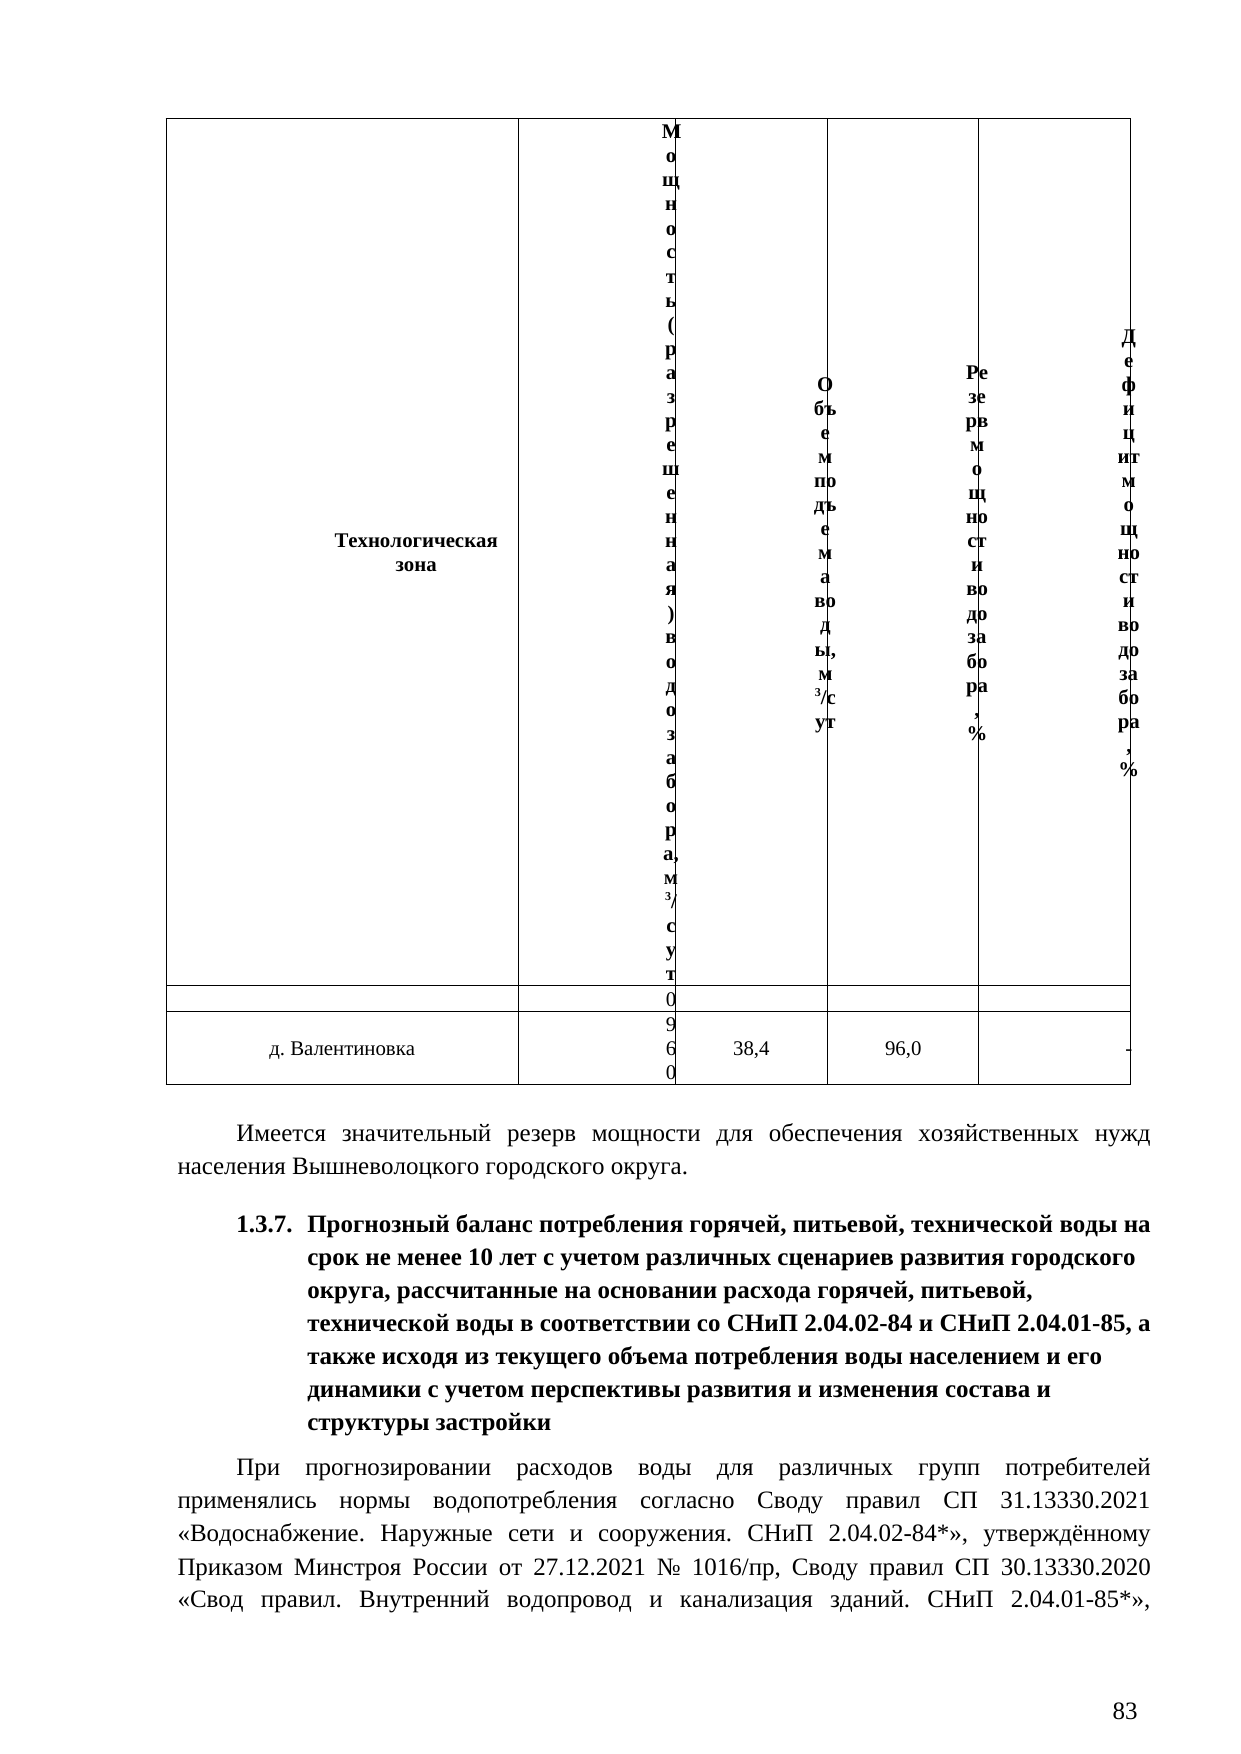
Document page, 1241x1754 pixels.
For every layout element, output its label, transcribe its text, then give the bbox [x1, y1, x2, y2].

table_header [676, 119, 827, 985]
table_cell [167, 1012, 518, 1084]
text Имеется значительный резерв мощности для обеспечения хозяйственных нужд населения Вышневолоцкого городского округа. [177, 1118, 1152, 1179]
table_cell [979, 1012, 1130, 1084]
subtitle Прогнозный баланс потребления горячей, питьевой, технической воды на срок не менее 10 лет с учетом различных сценариев развития городского округа, рассчитанные на основании расхода горячей, питьевой, технической воды в соответствии со СНиП 2.04.02-84 и СНиП 2.04.01-85, а также исходя из текущего объема потребления воды населением и его динамики с учетом перспективы развития и изменения состава и структуры застройки [236, 1209, 1152, 1436]
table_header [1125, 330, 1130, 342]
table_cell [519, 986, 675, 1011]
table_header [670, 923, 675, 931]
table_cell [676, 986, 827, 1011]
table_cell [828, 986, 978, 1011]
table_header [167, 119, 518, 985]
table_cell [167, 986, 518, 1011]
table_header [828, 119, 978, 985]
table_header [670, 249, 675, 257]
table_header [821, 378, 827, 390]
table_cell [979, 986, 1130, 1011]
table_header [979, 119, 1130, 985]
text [177, 1452, 1152, 1613]
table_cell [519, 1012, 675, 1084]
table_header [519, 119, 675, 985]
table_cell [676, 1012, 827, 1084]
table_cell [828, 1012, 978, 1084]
